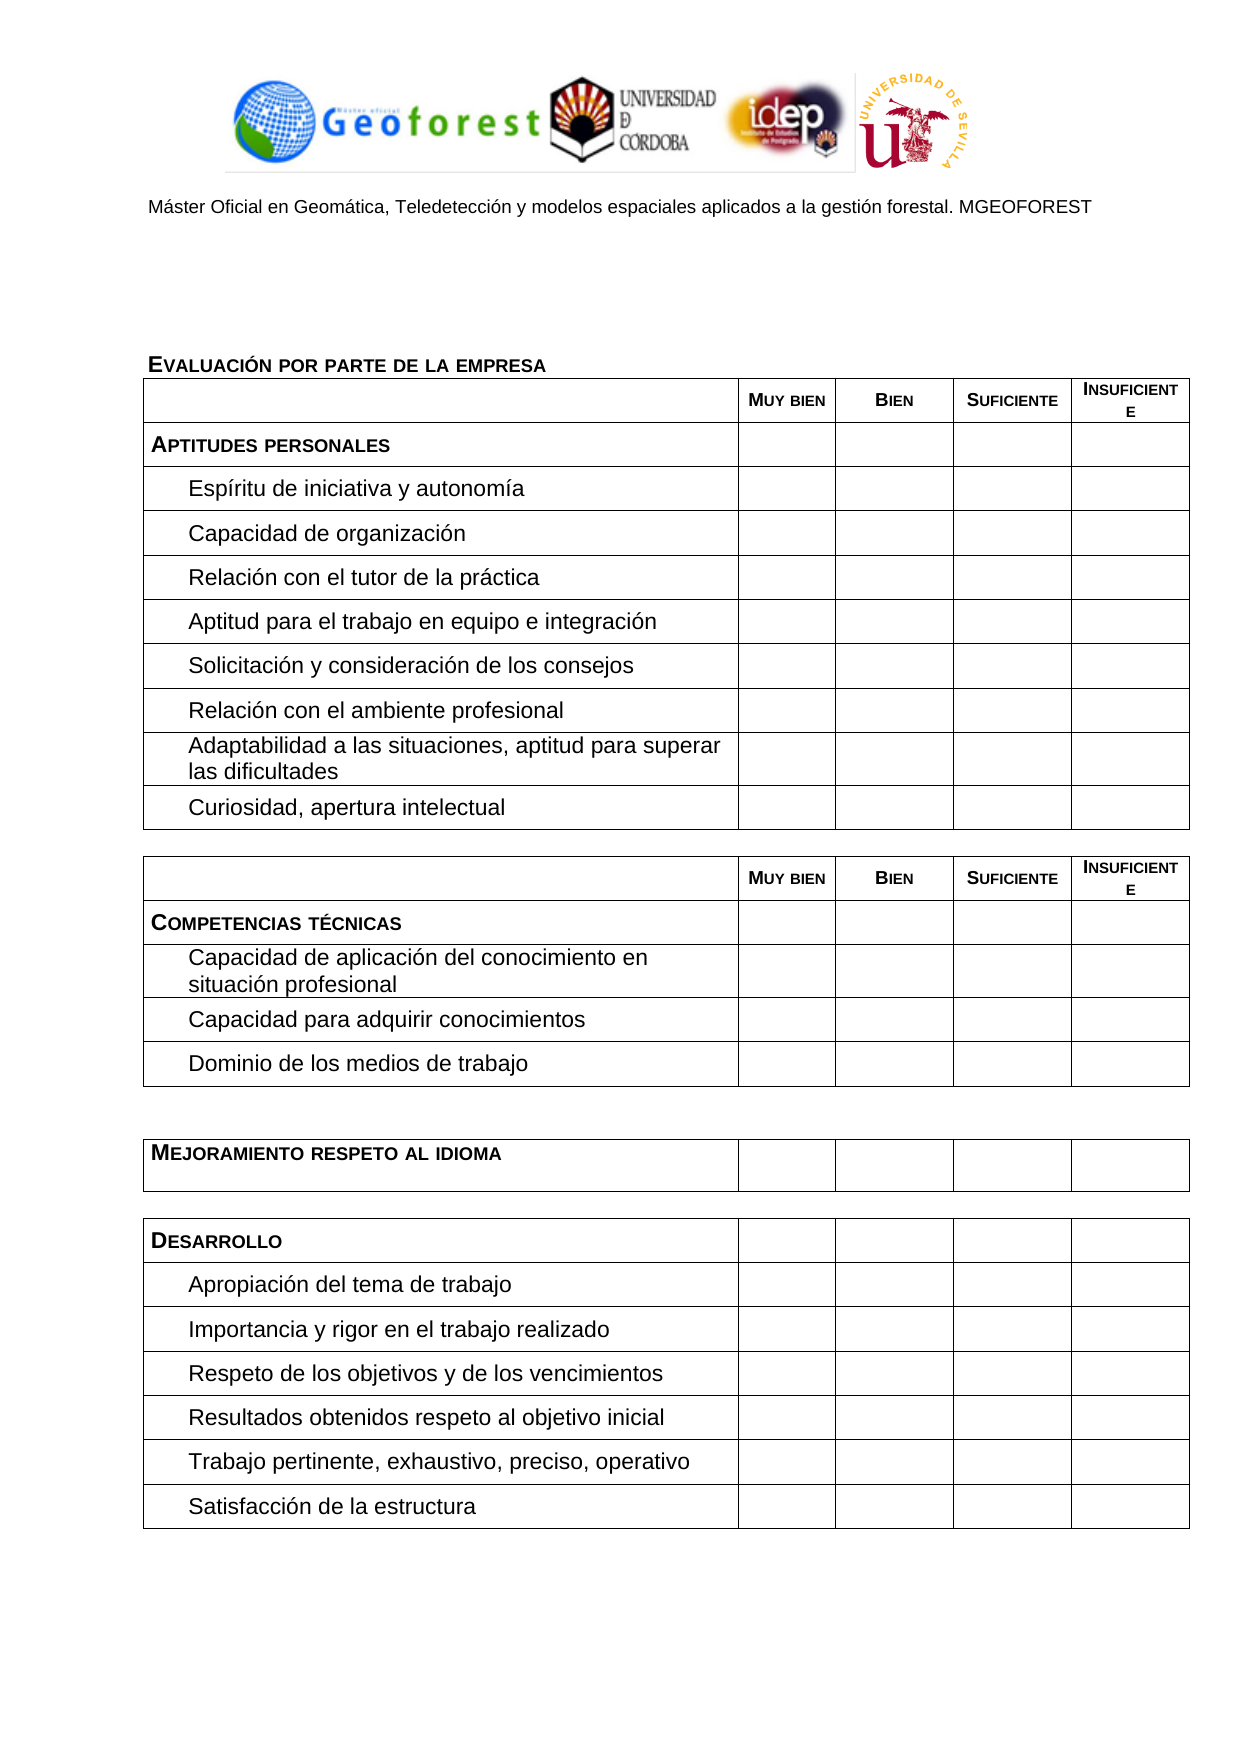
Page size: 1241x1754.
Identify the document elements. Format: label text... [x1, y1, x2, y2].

table_cell [954, 1352, 1071, 1395]
table_cell [1072, 786, 1189, 829]
table_cell Curiosidad, apertura intelectual [144, 786, 738, 829]
table_header Bien [836, 857, 953, 900]
table_cell [836, 467, 953, 510]
table_header Mejoramiento respeto al idioma [144, 1140, 738, 1191]
table_cell [954, 556, 1071, 599]
table_cell [836, 733, 953, 785]
table_header [836, 1219, 953, 1262]
table_cell [739, 901, 835, 944]
table_cell [1072, 467, 1189, 510]
table_cell [954, 1307, 1071, 1351]
table_cell [836, 600, 953, 643]
table_cell [739, 786, 835, 829]
table_header [1072, 1140, 1189, 1191]
table_cell [954, 1485, 1071, 1528]
table_cell [954, 1396, 1071, 1439]
table_cell [954, 945, 1071, 997]
table_cell [836, 644, 953, 687]
table_header [954, 1219, 1071, 1262]
table_header [954, 1140, 1071, 1191]
table_cell [836, 945, 953, 997]
table_cell [836, 423, 953, 466]
table_cell [954, 423, 1071, 466]
table_header Desarrollo [144, 1219, 738, 1262]
table_cell [739, 1485, 835, 1528]
table_cell [836, 1396, 953, 1439]
table_cell Aptitud para el trabajo en equipo e integración [144, 600, 738, 643]
table_cell [1072, 511, 1189, 555]
table_cell [836, 689, 953, 732]
table_cell Trabajo pertinente, exhaustivo, preciso, operativo [144, 1440, 738, 1483]
table_header Insuficiente [1072, 857, 1189, 900]
table_cell [739, 644, 835, 687]
picture [225, 73, 857, 174]
table_header [1072, 1219, 1189, 1262]
table_cell [739, 467, 835, 510]
table_header Muy bien [739, 379, 835, 422]
table_cell [954, 786, 1071, 829]
table_header Suficiente [954, 379, 1071, 422]
table_cell [739, 1440, 835, 1483]
table_cell Capacidad de organización [144, 511, 738, 555]
table_cell [1072, 998, 1189, 1041]
table_cell [739, 689, 835, 732]
table_cell [1072, 689, 1189, 732]
table_cell [739, 511, 835, 555]
table_cell [739, 423, 835, 466]
table_cell [1072, 423, 1189, 466]
picture [859, 73, 968, 168]
table_cell [739, 998, 835, 1041]
table_cell [739, 1396, 835, 1439]
table_cell [954, 1440, 1071, 1483]
table_header Suficiente [954, 857, 1071, 900]
table_cell Respeto de los objetivos y de los vencimientos [144, 1352, 738, 1395]
table_cell [739, 1263, 835, 1306]
table_cell [1072, 1485, 1189, 1528]
table_cell [1072, 1352, 1189, 1395]
table_cell [954, 1263, 1071, 1306]
table_cell [954, 600, 1071, 643]
table_cell [954, 1042, 1071, 1086]
table_cell Capacidad de aplicación del conocimiento en situación profesional [144, 945, 738, 997]
table_cell [836, 1352, 953, 1395]
table_cell [836, 556, 953, 599]
table_cell [739, 945, 835, 997]
table_cell Relación con el tutor de la práctica [144, 556, 738, 599]
table_header [144, 857, 738, 900]
table_cell [836, 1263, 953, 1306]
table_header Muy bien [739, 857, 835, 900]
table_cell [739, 556, 835, 599]
table_cell [836, 786, 953, 829]
table_header [836, 1140, 953, 1191]
table_cell [1072, 901, 1189, 944]
table_cell [836, 1042, 953, 1086]
table_cell [836, 901, 953, 944]
table_cell [739, 1307, 835, 1351]
table_cell [954, 467, 1071, 510]
table_header [144, 379, 738, 422]
table_cell [954, 998, 1071, 1041]
table_cell [739, 1042, 835, 1086]
table_cell [1072, 600, 1189, 643]
table_cell [836, 1485, 953, 1528]
table_cell Solicitación y consideración de los consejos [144, 644, 738, 687]
table_cell Dominio de los medios de trabajo [144, 1042, 738, 1086]
table_cell [1072, 556, 1189, 599]
table_cell Apropiación del tema de trabajo [144, 1263, 738, 1306]
table_cell [836, 998, 953, 1041]
table_cell Resultados obtenidos respeto al objetivo inicial [144, 1396, 738, 1439]
table_header [739, 1140, 835, 1191]
table_cell Relación con el ambiente profesional [144, 689, 738, 732]
table_cell [836, 511, 953, 555]
table_header Insuficiente [1072, 379, 1189, 422]
table_cell Adaptabilidad a las situaciones, aptitud para superar las dificultades [144, 733, 738, 785]
table_cell [1072, 733, 1189, 785]
table_cell [1072, 1396, 1189, 1439]
table_cell [739, 733, 835, 785]
table_cell [836, 1440, 953, 1483]
table_cell [1072, 945, 1189, 997]
table_cell [1072, 644, 1189, 687]
table_cell [954, 644, 1071, 687]
table_cell Competencias técnicas [144, 901, 738, 944]
table_cell [954, 511, 1071, 555]
table_cell [836, 1307, 953, 1351]
table_cell Satisfacción de la estructura [144, 1485, 738, 1528]
text Evaluación por parte de la empresa [148, 351, 1092, 378]
table_cell [954, 901, 1071, 944]
table_cell Importancia y rigor en el trabajo realizado [144, 1307, 738, 1351]
table_cell [739, 600, 835, 643]
table_cell [1072, 1307, 1189, 1351]
table_cell Aptitudes personales [144, 423, 738, 466]
table_cell [1072, 1042, 1189, 1086]
table_cell [954, 689, 1071, 732]
table_header Bien [836, 379, 953, 422]
table_cell Espíritu de iniciativa y autonomía [144, 467, 738, 510]
table_cell Capacidad para adquirir conocimientos [144, 998, 738, 1041]
table_cell [1072, 1263, 1189, 1306]
table_header [739, 1219, 835, 1262]
table_cell [1072, 1440, 1189, 1483]
table_cell [739, 1352, 835, 1395]
table_cell [954, 733, 1071, 785]
